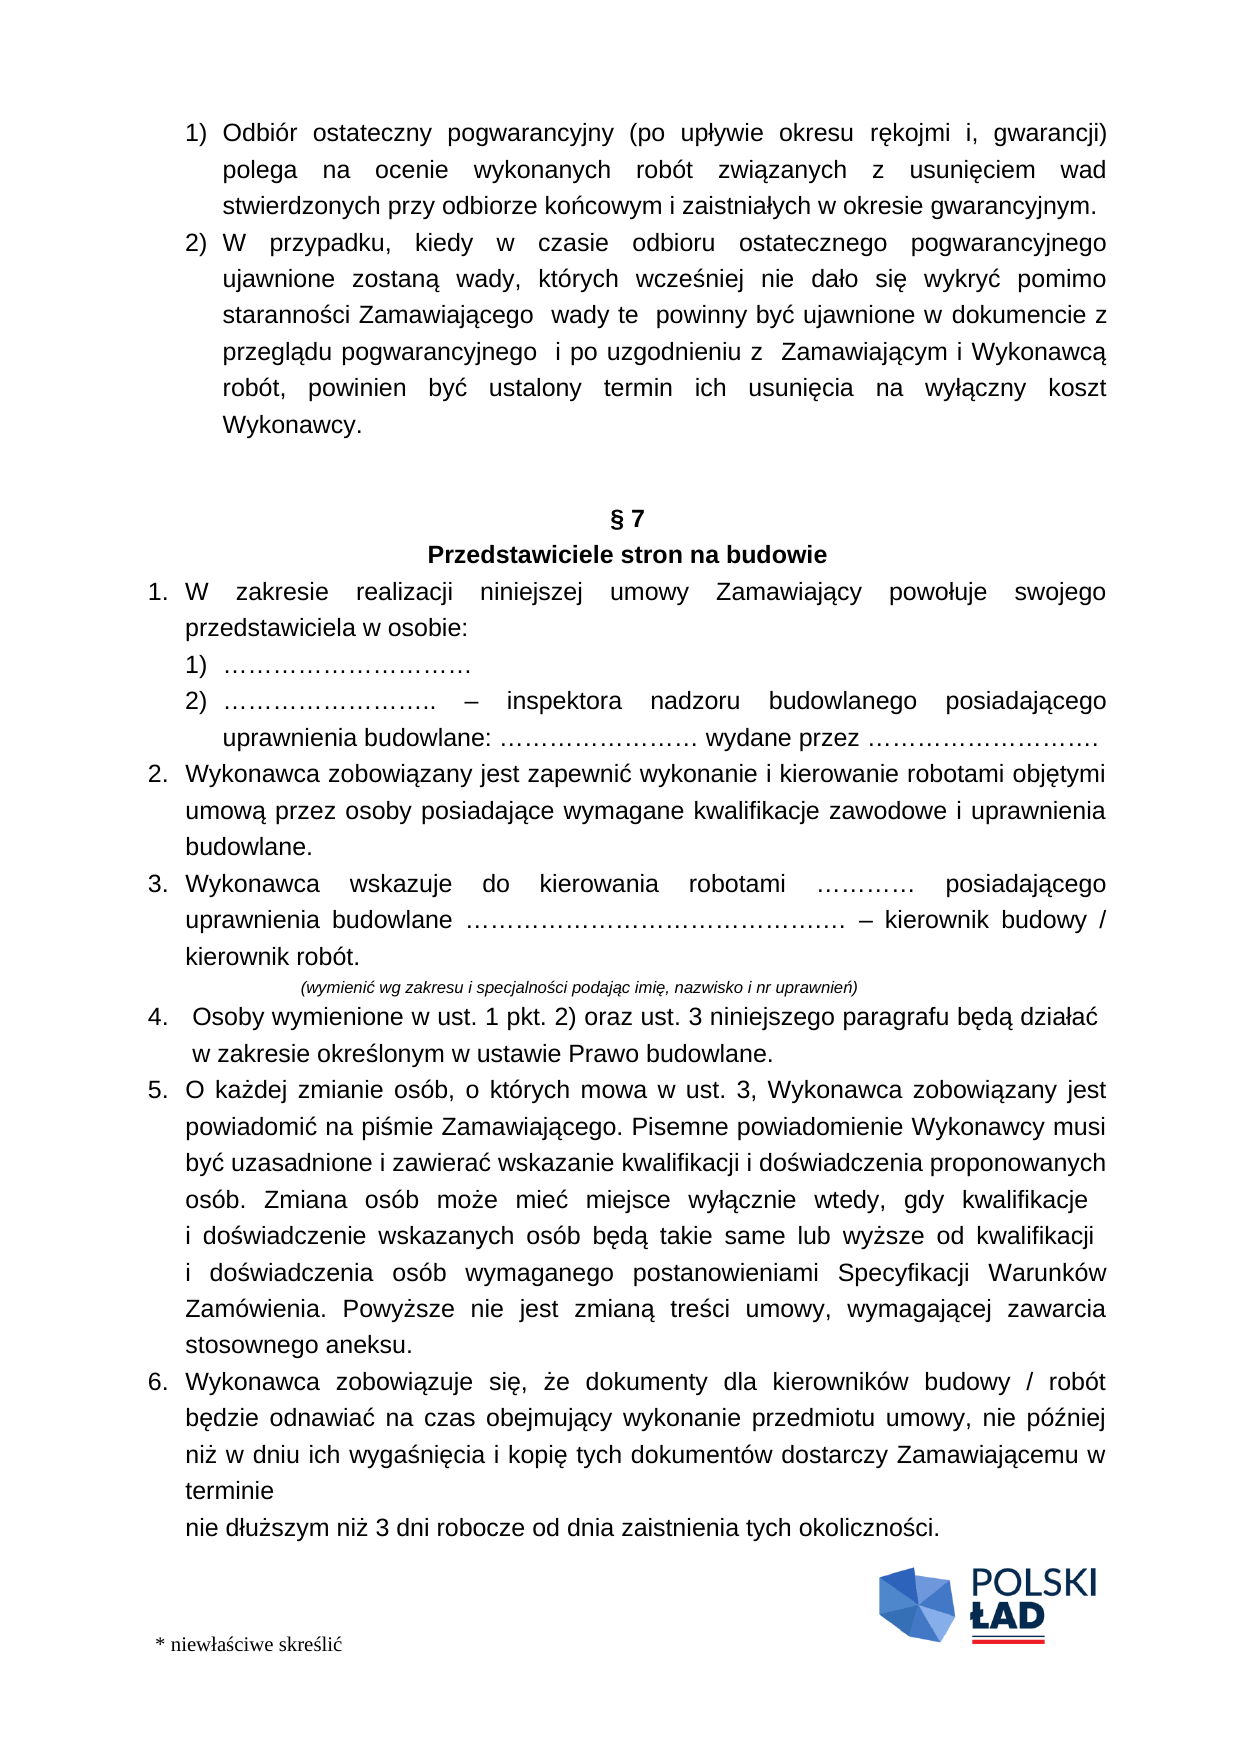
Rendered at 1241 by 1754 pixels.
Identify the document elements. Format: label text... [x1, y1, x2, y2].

text Przedstawiciele stron na budowie [148, 541, 1107, 569]
list O każdej zmianie osób, o których mowa w ust. 3, Wykonawca zobowiązany jest powiadomić na piśmie Zamawiającego. Pisemne powiadomienie Wykonawcy musi być uzasadnione i zawierać wskazanie kwalifikacji i doświadczenia proponowanych osób. Zmiana osób może mieć miejsce wyłącznie wtedy, gdy kwalifikacje i doświadczenie wskazanych osób będą takie same lub wyższe od kwalifikacji i doświadczenia osób wymaganego postanowieniami Specyfikacji Warunków Zamówienia. Powyższe nie jest zmianą treści umowy, wymagającej zawarcia stosownego aneksu. [148, 1075, 1107, 1359]
list W przypadku, kiedy w czasie odbioru ostatecznego pogwarancyjnego ujawnione zostaną wady, których wcześniej nie dało się wykryć pomimo staranności Zamawiającego wady te powinny być ujawnione w dokumencie z przeglądu pogwarancyjnego i po uzgodnieniu z Zamawiającym i Wykonawcą robót, powinien być ustalony termin ich usunięcia na wyłączny koszt Wykonawcy. [185, 228, 1107, 439]
list ………………………… [185, 650, 1107, 679]
list Wykonawca wskazuje do kierowania robotami ………… posiadającego uprawnienia budowlane …………………………………….… – kierownik budowy / kierownik robót. [148, 869, 1107, 970]
list W zakresie realizacji niniejszej umowy Zamawiający powołuje swojego przedstawiciela w osobie: [148, 577, 1107, 642]
list …………………….. – inspektora nadzoru budowlanego posiadającego uprawnienia budowlane: …………………… wydane przez ………………………. [185, 686, 1107, 752]
text § 7 [148, 504, 1107, 533]
list Odbiór ostateczny pogwarancyjny (po upływie okresu rękojmi i, gwarancji) polega na ocenie wykonanych robót związanych z usunięciem wad stwierdzonych przy odbiorze końcowym i zaistniałych w okresie gwarancyjnym. [185, 118, 1107, 220]
picture [873, 1562, 1108, 1652]
text (wymienić wg zakresu i specjalności podając imię, nazwisko i nr uprawnień) [148, 978, 1107, 997]
list Wykonawca zobowiązany jest zapewnić wykonanie i kierowanie robotami objętymi umową przez osoby posiadające wymagane kwalifikacje zawodowe i uprawnienia budowlane. [148, 759, 1107, 861]
list Osoby wymienione w ust. 1 pkt. 2) oraz ust. 3 niniejszego paragrafu będą działać w zakresie określonym w ustawie Prawo budowlane. [148, 1002, 1107, 1067]
list Wykonawca zobowiązuje się, że dokumenty dla kierowników budowy / robót będzie odnawiać na czas obejmujący wykonanie przedmiotu umowy, nie później niż w dniu ich wygaśnięcia i kopię tych dokumentów dostarczy Zamawiającemu w terminie nie dłuższym niż 3 dni robocze od dnia zaistnienia tych okoliczności. [148, 1367, 1107, 1541]
